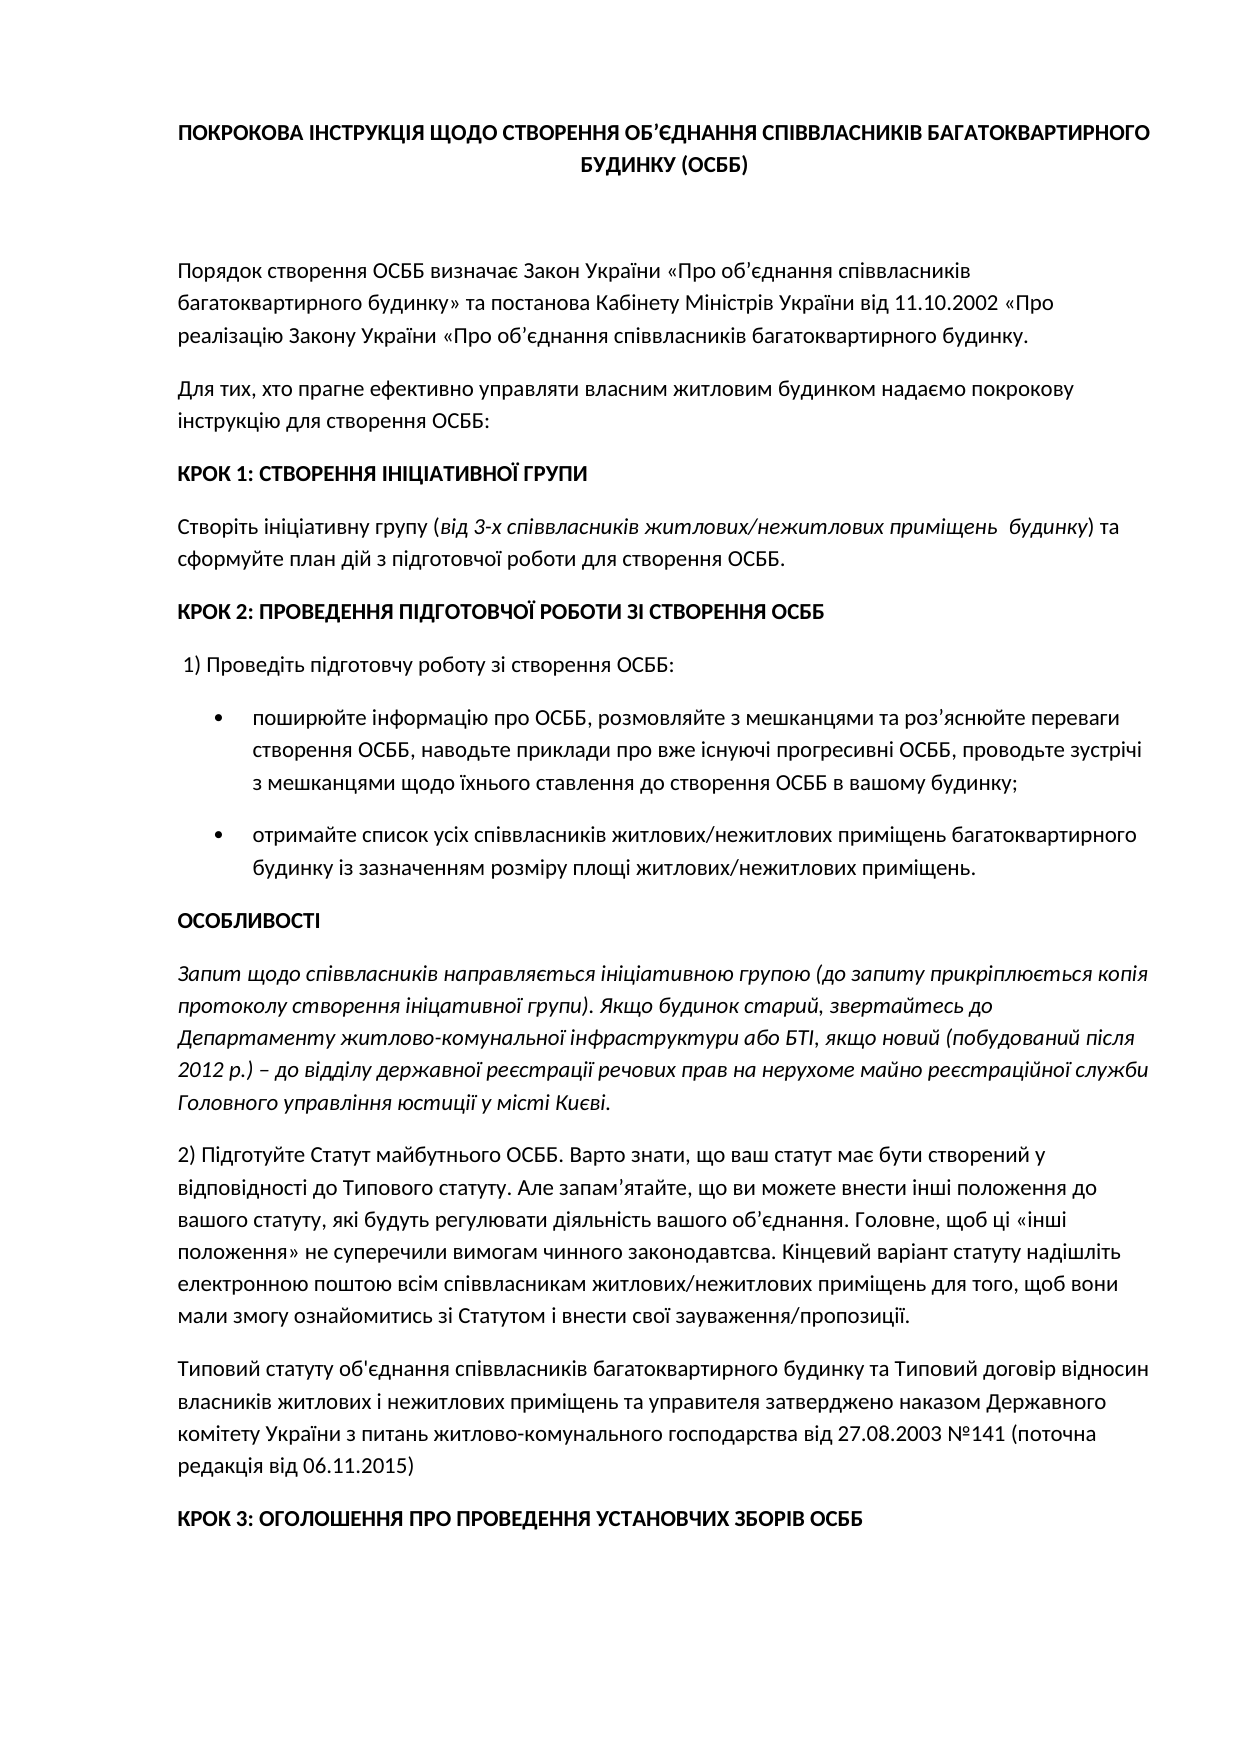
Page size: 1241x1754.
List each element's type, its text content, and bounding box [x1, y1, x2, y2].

text Порядок створення ОСББ визначає Закон України «Про об’єднання співвласників багатоквартирного будинку» та постанова Кабінету Міністрів України від 11.10.2002 «Про реалізацію Закону України «Про об’єднання співвласників багатоквартирного будинку. [177, 256, 1152, 349]
text КРОК 3: ОГОЛОШЕННЯ ПРО ПРОВЕДЕННЯ УСТАНОВЧИХ ЗБОРІВ ОСББ [177, 1504, 1152, 1532]
list поширюйте інформацію про ОСББ, розмовляйте з мешканцями та роз’яснюйте переваги створення ОСББ, наводьте приклади про вже існуючі прогресивні ОСББ, проводьте зустрічі з мешканцями щодо їхнього ставлення до створення ОСББ в вашому будинку; [215, 703, 1152, 796]
text Запит щодо співвласників направляється ініціативною групою (до запиту прикріплюється копія протоколу створення ініцативної групи). Якщо будинок старий, звертайтесь до Департаменту житлово-комунальної інфраструктури або БТІ, якщо новий (побудований після 2012 р.) – до відділу державної реєстрації речових прав на нерухоме майно реєстраційної служби Головного управління юстиції у місті Києві. [177, 959, 1152, 1116]
text КРОК 2: ПРОВЕДЕННЯ ПІДГОТОВЧОЇ РОБОТИ ЗІ СТВОРЕННЯ ОСББ [177, 597, 1152, 625]
text Для тих, хто прагне ефективно управляти власним житловим будинком надаємо покрокову інструкцію для створення ОСББ: [177, 374, 1152, 434]
text ПОКРОКОВА ІНСТРУКЦІЯ ЩОДО СТВОРЕННЯ ОБ’ЄДНАННЯ СПІВВЛАСНИКІВ БАГАТОКВАРТИРНОГО БУДИНКУ (ОСББ) [177, 118, 1152, 178]
text Типовий статуту об'єднання співвласників багатоквартирного будинку та Типовий договір відносин власників житлових і нежитлових приміщень та управителя затверджено наказом Державного комітету України з питань житлово-комунального господарства від 27.08.2003 №141 (поточна редакція від 06.11.2015) [177, 1354, 1152, 1479]
text ОСОБЛИВОСТІ [177, 906, 1152, 934]
text Створіть ініціативну групу (від 3-х співвласників житлових/нежитлових приміщень будинку) та сформуйте план дій з підготовчої роботи для створення ОСББ. [177, 512, 1152, 572]
text КРОК 1: СТВОРЕННЯ ІНІЦІАТИВНОЇ ГРУПИ [177, 459, 1152, 487]
text 1) Проведіть підготовчу роботу зі створення ОСББ: [177, 650, 1152, 678]
text 2) Підготуйте Статут майбутнього ОСББ. Варто знати, що ваш статут має бути створений у відповідності до Типового статуту. Але запам’ятайте, що ви можете внести інші положення до вашого статуту, які будуть регулювати діяльність вашого об’єднання. Головне, щоб ці «інші положення» не суперечили вимогам чинного законодавтсва. Кінцевий варіант статуту надішліть електронною поштою всім співвласникам житлових/нежитлових приміщень для того, щоб вони мали змогу ознайомитись зі Статутом і внести свої зауваження/пропозиції. [177, 1141, 1152, 1329]
list отримайте список усіх співвласників житлових/нежитлових приміщень багатоквартирного будинку із зазначенням розміру площі житлових/нежитлових приміщень. [215, 821, 1152, 881]
